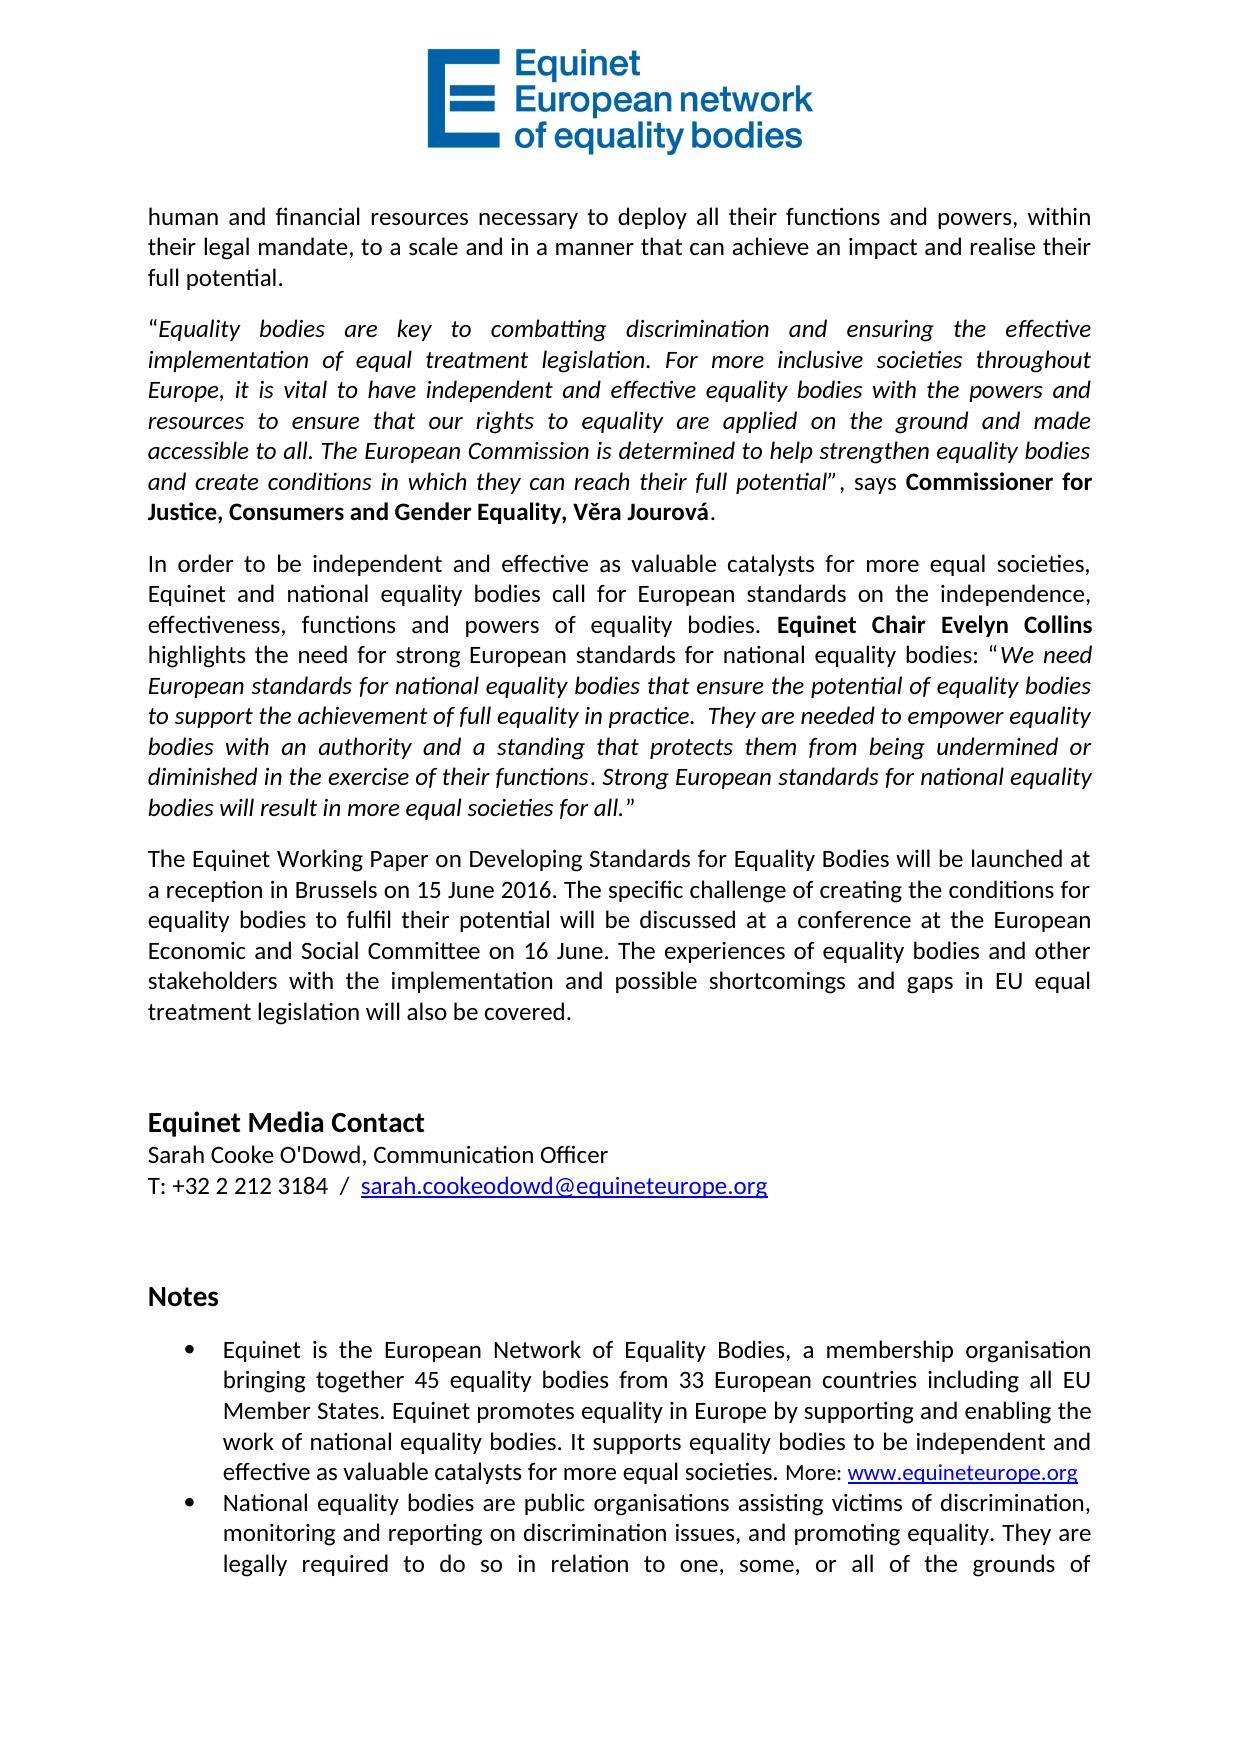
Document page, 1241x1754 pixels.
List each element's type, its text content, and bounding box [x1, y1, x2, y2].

text The Equinet Working Paper on Developing Standards for Equality Bodies will be launched at a reception in Brussels on 15 June 2016. The specific challenge of creating the conditions for equality bodies to fulfil their potential will be discussed at a conference at the European Economic and Social Committee on 16 June. The experiences of equality bodies and other stakeholders with the implementation and possible shortcomings and gaps in EU equal treatment legislation will also be covered. [148, 843, 1093, 1026]
text “Equality bodies are key to combatting discrimination and ensuring the effective implementation of equal treatment legislation. For more inclusive societies throughout Europe, it is vital to have independent and effective equality bodies with the powers and resources to ensure that our rights to equality are applied on the ground and made accessible to all. The European Commission is determined to help strengthen equality bodies and create conditions in which they can reach their full potential”, says Commissioner for Justice, Consumers and Gender Equality, Věra Jourová. [148, 313, 1093, 527]
list Equinet is the European Network of Equality Bodies, a membership organisation bringing together 45 equality bodies from 33 European countries including all EU Member States. Equinet promotes equality in Europe by supporting and enabling the work of national equality bodies. It supports equality bodies to be independent and effective as valuable catalysts for more equal societies. More: www.equineteurope.org [185, 1334, 1093, 1487]
picture [402, 23, 839, 173]
text Equinet Media Contact Sarah Cooke O'Dowd, Communication Officer T: +32 2 212 3184 / sarah.cookeodowd@equineteurope.org [148, 1104, 1093, 1200]
text In order to be independent and effective as valuable catalysts for more equal societies, Equinet and national equality bodies call for European standards on the independence, effectiveness, functions and powers of equality bodies. Equinet Chair Evelyn Collins highlights the need for strong European standards for national equality bodies: “We need European standards for national equality bodies that ensure the potential of equality bodies to support the achievement of full equality in practice. They are needed to empower equality bodies with an authority and a standing that protects them from being undermined or diminished in the exercise of their functions. Strong European standards for national equality bodies will result in more equal societies for all.” [148, 548, 1093, 822]
text Notes [148, 1278, 1093, 1313]
